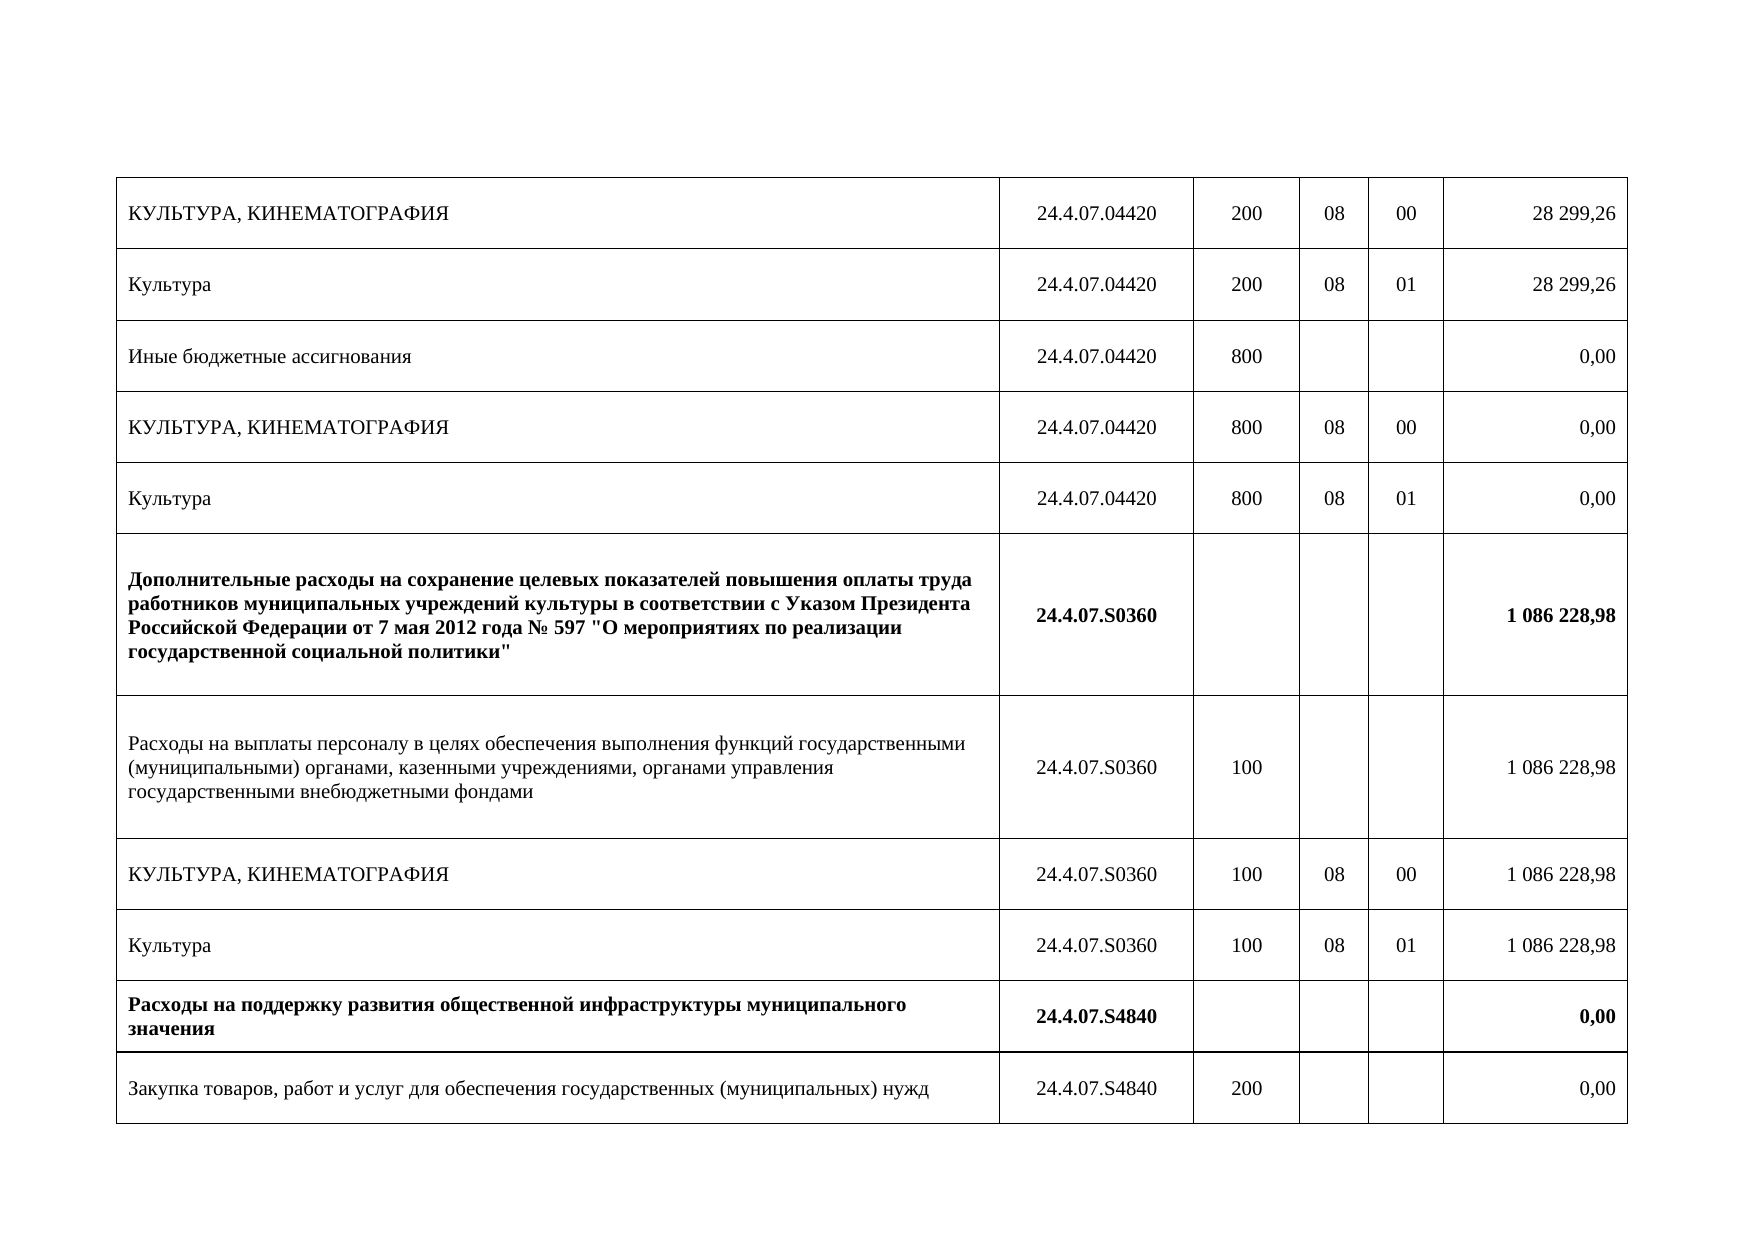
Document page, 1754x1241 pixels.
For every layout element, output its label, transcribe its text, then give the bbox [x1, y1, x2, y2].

table_cell 08 [1300, 249, 1368, 319]
table_cell [1369, 696, 1443, 838]
table_cell [1369, 534, 1443, 695]
table_cell КУЛЬТУРА, КИНЕМАТОГРАФИЯ [117, 839, 999, 909]
table_cell 00 [1369, 178, 1443, 248]
table_cell КУЛЬТУРА, КИНЕМАТОГРАФИЯ [117, 178, 999, 248]
table_cell 0,00 [1444, 321, 1627, 391]
table_cell 0,00 [1444, 463, 1627, 533]
table_cell Культура [117, 910, 999, 980]
table_cell Культура [117, 463, 999, 533]
table_cell 01 [1369, 249, 1443, 319]
table_cell 800 [1194, 463, 1299, 533]
table_cell 0,00 [1444, 1053, 1627, 1123]
table_cell 24.4.07.S4840 [1000, 981, 1193, 1051]
table_cell 24.4.07.S0360 [1000, 534, 1193, 695]
table_cell [1300, 321, 1368, 391]
table_cell 0,00 [1444, 392, 1627, 462]
table_cell [1300, 696, 1368, 838]
table_cell 800 [1194, 321, 1299, 391]
table_cell 0,00 [1444, 981, 1627, 1051]
table_cell 1 086 228,98 [1444, 839, 1627, 909]
table_cell 28 299,26 [1444, 178, 1627, 248]
table_cell 24.4.07.04420 [1000, 463, 1193, 533]
table_cell Расходы на выплаты персоналу в целях обеспечения выполнения функций государственными (муниципальными) органами, казенными учреждениями, органами управления государственными внебюджетными фондами [117, 696, 999, 838]
table_cell 24.4.07.S0360 [1000, 696, 1193, 838]
table_cell 100 [1194, 696, 1299, 838]
table_cell [1194, 534, 1299, 695]
table_cell 24.4.07.04420 [1000, 392, 1193, 462]
table_cell 24.4.07.04420 [1000, 249, 1193, 319]
table_cell 200 [1194, 178, 1299, 248]
table_cell Иные бюджетные ассигнования [117, 321, 999, 391]
table_cell 01 [1369, 910, 1443, 980]
table_cell 08 [1300, 392, 1368, 462]
table_cell 24.4.07.S4840 [1000, 1053, 1193, 1123]
table_cell 1 086 228,98 [1444, 696, 1627, 838]
table_cell 08 [1300, 910, 1368, 980]
table_cell 24.4.07.04420 [1000, 321, 1193, 391]
table_cell 00 [1369, 392, 1443, 462]
table_cell [1369, 981, 1443, 1051]
table_cell 24.4.07.S0360 [1000, 839, 1193, 909]
table_cell 08 [1300, 839, 1368, 909]
table_cell 1 086 228,98 [1444, 910, 1627, 980]
table_cell 200 [1194, 249, 1299, 319]
table_cell [1194, 981, 1299, 1051]
table_cell [1300, 981, 1368, 1051]
table_cell 24.4.07.04420 [1000, 178, 1193, 248]
table_cell 1 086 228,98 [1444, 534, 1627, 695]
table_cell 28 299,26 [1444, 249, 1627, 319]
table_cell [1369, 1053, 1443, 1123]
table_cell [1369, 321, 1443, 391]
table_cell [1300, 1053, 1368, 1123]
table_cell 24.4.07.S0360 [1000, 910, 1193, 980]
table_cell 08 [1300, 463, 1368, 533]
table_cell Расходы на поддержку развития общественной инфраструктуры муниципального значения [117, 981, 999, 1051]
table_cell 100 [1194, 839, 1299, 909]
table_cell Дополнительные расходы на сохранение целевых показателей повышения оплаты труда работников муниципальных учреждений культуры в соответствии с Указом Президента Российской Федерации от 7 мая 2012 года № 597 "О мероприятиях по реализации государственной социальной политики" [117, 534, 999, 695]
table_cell Культура [117, 249, 999, 319]
table_cell [1300, 534, 1368, 695]
table_cell Закупка товаров, работ и услуг для обеспечения государственных (муниципальных) нужд [117, 1053, 999, 1123]
table_cell 800 [1194, 392, 1299, 462]
table_cell 00 [1369, 839, 1443, 909]
table_cell 01 [1369, 463, 1443, 533]
table_cell 08 [1300, 178, 1368, 248]
table_cell 200 [1194, 1053, 1299, 1123]
table_cell 100 [1194, 910, 1299, 980]
table_cell КУЛЬТУРА, КИНЕМАТОГРАФИЯ [117, 392, 999, 462]
